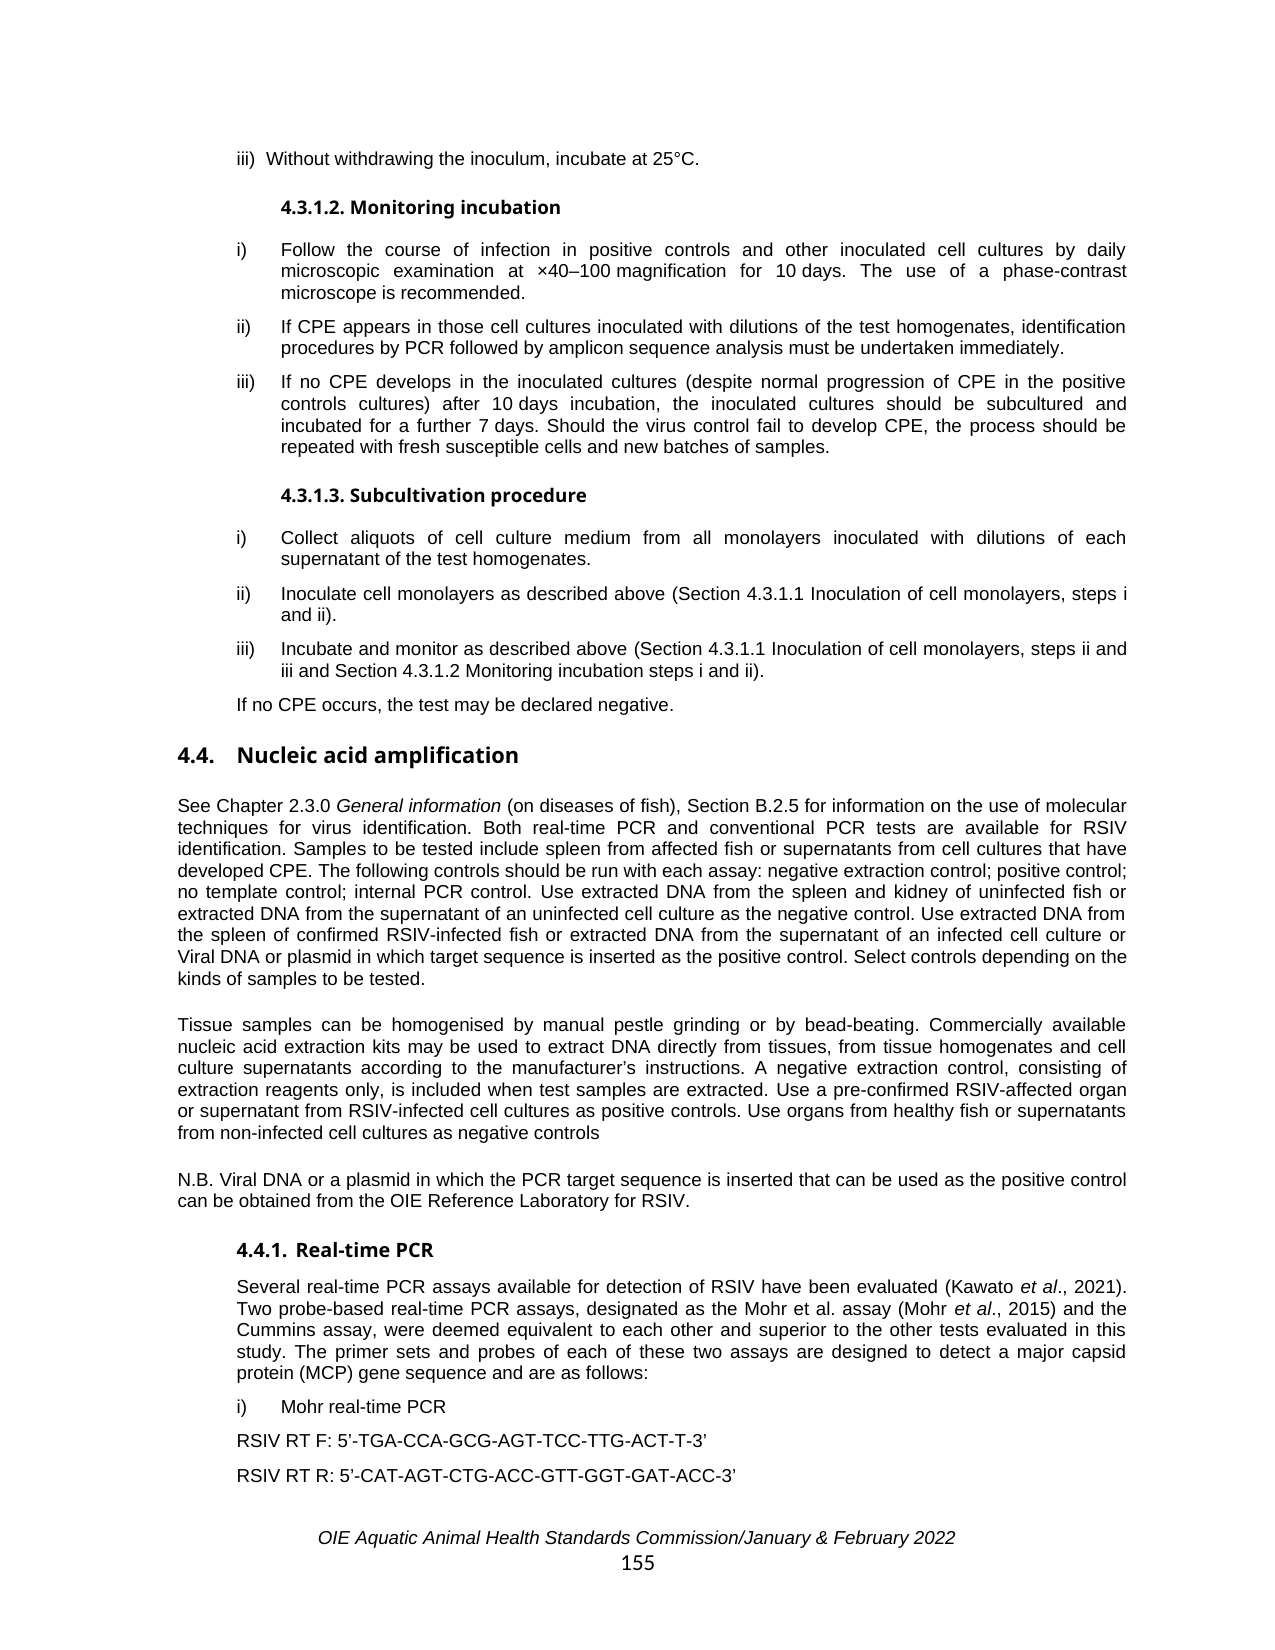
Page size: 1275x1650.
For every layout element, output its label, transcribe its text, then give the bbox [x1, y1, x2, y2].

text iii) Without withdrawing the inoculum, incubate at 25°C. [236, 148, 1127, 169]
text RSIV RT R: 5’-CAT-AGT-CTG-ACC-GTT-GGT-GAT-ACC-3’ [236, 1464, 1127, 1486]
text iii) If no CPE develops in the inoculated cultures (despite normal progression of CPE in the positive controls cultures) after 10 days incubation, the inoculated cultures should be subcultured and incubated for a further 7 days. Should the virus control fail to develop CPE, the process should be repeated with fresh susceptible cells and new batches of samples. [236, 371, 1127, 457]
text Several real-time PCR assays available for detection of RSIV have been evaluated (Kawato et al., 2021). Two probe-based real-time PCR assays, designated as the Mohr et al. assay (Mohr et al., 2015) and the Cummins assay, were deemed equivalent to each other and superior to the other tests evaluated in this study. The primer sets and probes of each of these two assays are designed to detect a major capsid protein (MCP) gene sequence and are as follows: [236, 1276, 1127, 1384]
text 4.4.1. Real-time PCR [236, 1236, 1127, 1263]
text Tissue samples can be homogenised by manual pestle grinding or by bead-beating. Commercially available nucleic acid extraction kits may be used to extract DNA directly from tissues, from tissue homogenates and cell culture supernatants according to the manufacturer’s instructions. A negative extraction control, consisting of extraction reagents only, is included when test samples are extracted. Use a pre-confirmed RSIV-affected organ or supernatant from RSIV-infected cell cultures as positive controls. Use organs from healthy fish or supernatants from non-infected cell cultures as negative controls [177, 1014, 1127, 1143]
text 4.3.1.3. Subcultivation procedure [206, 482, 1127, 508]
text RSIV RT F: 5’-TGA-CCA-GCG-AGT-TCC-TTG-ACT-T-3’ [236, 1430, 1127, 1452]
text i) Mohr real-time PCR [236, 1396, 1127, 1418]
text 4.4. Nucleic acid amplification [177, 740, 1127, 770]
text iii) Incubate and monitor as described above (Section 4.3.1.1 Inoculation of cell monolayers, steps ii and iii and Section 4.3.1.2 Monitoring incubation steps i and ii). [236, 638, 1127, 681]
text 4.3.1.2. Monitoring incubation [206, 194, 1127, 220]
text ii) If CPE appears in those cell cultures inoculated with dilutions of the test homogenates, identification procedures by PCR followed by amplicon sequence analysis must be undertaken immediately. [236, 316, 1127, 359]
text N.B. Viral DNA or a plasmid in which the PCR target sequence is inserted that can be used as the positive control can be obtained from the OIE Reference Laboratory for RSIV. [177, 1168, 1127, 1211]
text ii) Inoculate cell monolayers as described above (Section 4.3.1.1 Inoculation of cell monolayers, steps i and ii). [236, 582, 1127, 625]
text If no CPE occurs, the test may be declared negative. [236, 693, 1127, 715]
text i) Collect aliquots of cell culture medium from all monolayers inoculated with dilutions of each supernatant of the test homogenates. [236, 527, 1127, 570]
text i) Follow the course of infection in positive controls and other inoculated cell cultures by daily microscopic examination at ×40–100 magnification for 10 days. The use of a phase-contrast microscope is recommended. [236, 238, 1127, 303]
text See Chapter 2.3.0 General information (on diseases of fish), Section B.2.5 for information on the use of molecular techniques for virus identification. Both real-time PCR and conventional PCR tests are available for RSIV identification. Samples to be tested include spleen from affected fish or supernatants from cell cultures that have developed CPE. The following controls should be run with each assay: negative extraction control; positive control; no template control; internal PCR control. Use extracted DNA from the spleen and kidney of uninfected fish or extracted DNA from the supernatant of an uninfected cell culture as the negative control. Use extracted DNA from the spleen of confirmed RSIV-infected fish or extracted DNA from the supernatant of an infected cell culture or Viral DNA or plasmid in which target sequence is inserted as the positive control. Select controls depending on the kinds of samples to be tested. [177, 795, 1127, 989]
